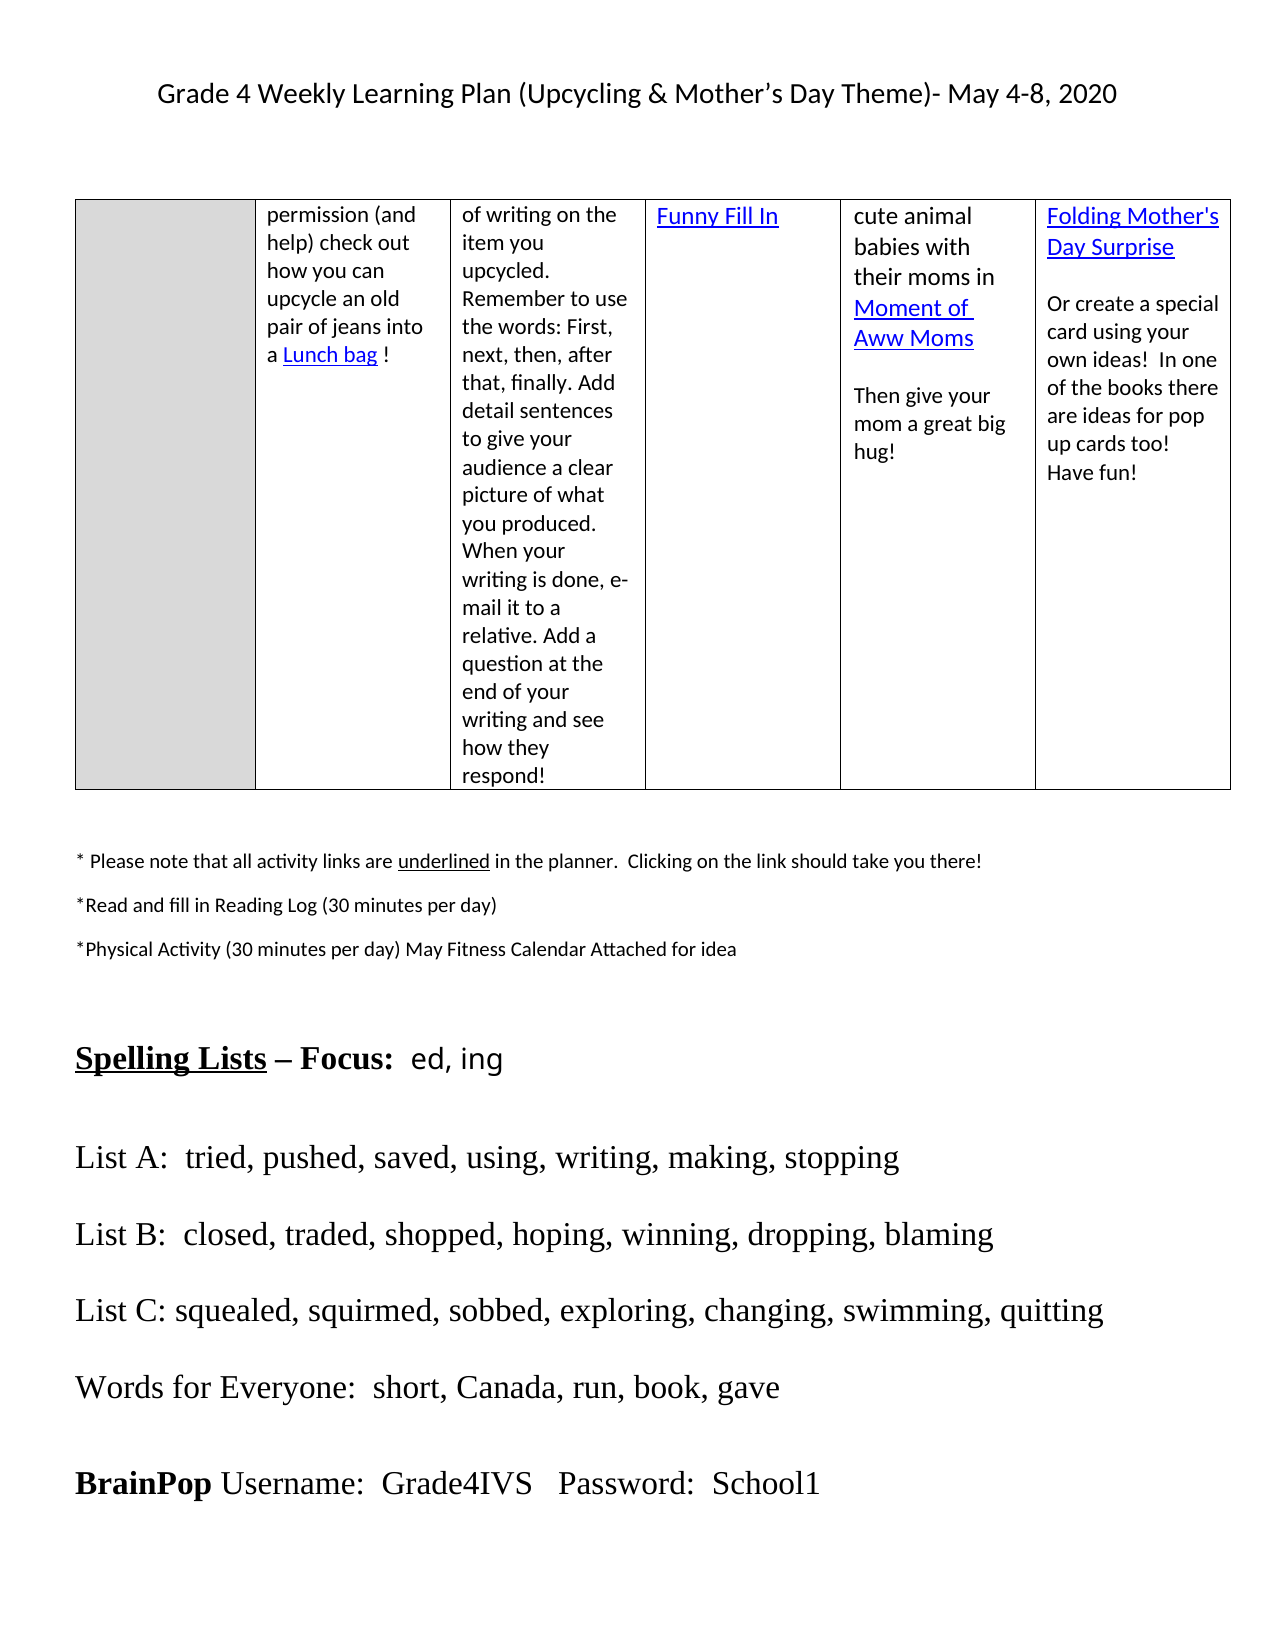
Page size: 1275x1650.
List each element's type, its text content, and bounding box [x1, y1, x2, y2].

text List B: closed, traded, shopped, hoping, winning, dropping, blaming [75, 1214, 1200, 1252]
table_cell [841, 200, 1035, 789]
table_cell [76, 200, 255, 789]
text * Please note that all activity links are underlined in the planner. Clicking on the link should take you there! [75, 848, 1200, 873]
text List C: squealed, squirmed, sobbed, exploring, changing, swimming, quitting [75, 1291, 1200, 1329]
text List A: tried, pushed, saved, using, writing, making, stopping [75, 1137, 1200, 1176]
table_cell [1036, 200, 1230, 789]
text BrainPop Username: Grade4IVS Password: School1 [75, 1464, 1200, 1502]
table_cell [256, 200, 450, 789]
text *Read and fill in Reading Log (30 minutes per day) [75, 892, 1200, 917]
table_cell Do the online Dreaming Green Funny Fill In [646, 200, 840, 789]
text Words for Everyone: short, Canada, run, book, gave [75, 1367, 1200, 1406]
text Spelling Lists – Focus: ed, ing [75, 1038, 1200, 1078]
text *Physical Activity (30 minutes per day) May Fitness Calendar Attached for idea [75, 936, 1200, 961]
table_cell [451, 200, 645, 789]
